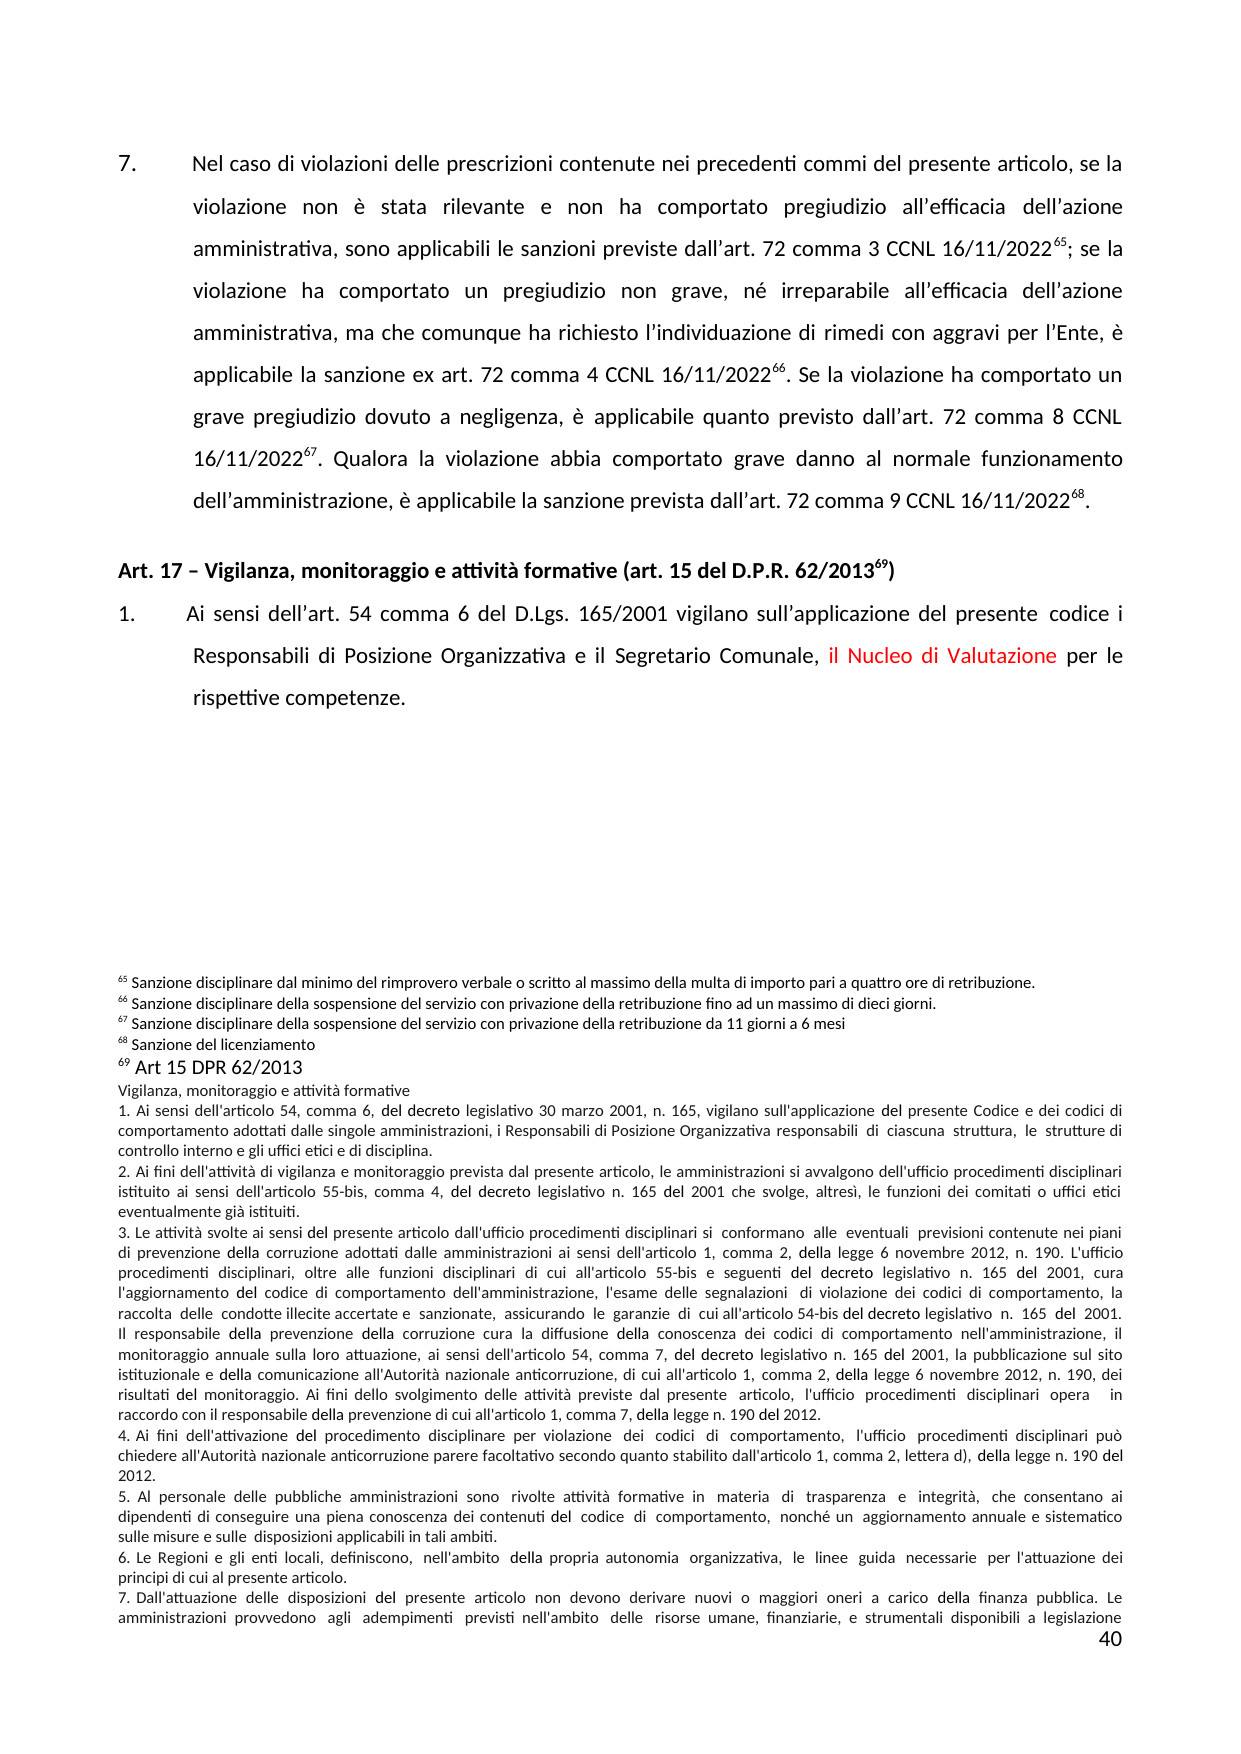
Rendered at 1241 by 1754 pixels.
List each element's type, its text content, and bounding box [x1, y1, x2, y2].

list Al personale delle pubbliche amministrazioni sono rivolte attività formative in materia di trasparenza e integrità, che consentano ai dipendenti di conseguire una piena conoscenza dei contenuti del codice di comportamento, nonché un aggiornamento annuale e sistematico sulle misure e sulle disposizioni applicabili in tali ambiti. [118, 1486, 1123, 1547]
list Ai fini dell'attivazione del procedimento disciplinare per violazione dei codici di comportamento, l'ufficio procedimenti disciplinari può chiedere all'Autorità nazionale anticorruzione parere facoltativo secondo quanto stabilito dall'articolo 1, comma 2, lettera d), della legge n. 190 del 2012. [118, 1425, 1123, 1486]
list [118, 1587, 1123, 1628]
list Ai fini dell'attività di vigilanza e monitoraggio prevista dal presente articolo, le amministrazioni si avvalgono dell'ufficio procedimenti disciplinari istituito ai sensi dell'articolo 55-bis, comma 4, del decreto legislativo n. 165 del 2001 che svolge, altresì, le funzioni dei comitati o uffici etici eventualmente già istituiti. [118, 1161, 1123, 1222]
text 69 Art 15 DPR 62/2013 [118, 1054, 1134, 1079]
text 1. Ai sensi dell’art. 54 comma 6 del D.Lgs. 165/2001 vigilano sull’applicazione del presente codice i Responsabili di Posizione Organizzativa e il Segretario Comunale, il Nucleo di Valutazione per le rispettive competenze. [118, 599, 1123, 711]
text 66 Sanzione disciplinare della sospensione del servizio con privazione della retribuzione fino ad un massimo di dieci giorni. [118, 993, 1134, 1013]
text 67 Sanzione disciplinare della sospensione del servizio con privazione della retribuzione da 11 giorni a 6 mesi [118, 1013, 1134, 1034]
subtitle Art. 17 – Vigilanza, monitoraggio e attività formative (art. 15 del D.P.R. 62/201369) [118, 556, 1134, 584]
list Le attività svolte ai sensi del presente articolo dall'ufficio procedimenti disciplinari si conformano alle eventuali previsioni contenute nei piani di prevenzione della corruzione adottati dalle amministrazioni ai sensi dell'articolo 1, comma 2, della legge 6 novembre 2012, n. 190. L'ufficio procedimenti disciplinari, oltre alle funzioni disciplinari di cui all'articolo 55-bis e seguenti del decreto legislativo n. 165 del 2001, cura l'aggiornamento del codice di comportamento dell'amministrazione, l'esame delle segnalazioni di violazione dei codici di comportamento, la raccolta delle condotte illecite accertate e sanzionate, assicurando le garanzie di cui all'articolo 54-bis del decreto legislativo n. 165 del 2001. Il responsabile della prevenzione della corruzione cura la diffusione della conoscenza dei codici di comportamento nell'amministrazione, il monitoraggio annuale sulla loro attuazione, ai sensi dell'articolo 54, comma 7, del decreto legislativo n. 165 del 2001, la pubblicazione sul sito istituzionale e della comunicazione all'Autorità nazionale anticorruzione, di cui all'articolo 1, comma 2, della legge 6 novembre 2012, n. 190, dei risultati del monitoraggio. Ai fini dello svolgimento delle attività previste dal presente articolo, l'ufficio procedimenti disciplinari opera in raccordo con il responsabile della prevenzione di cui all'articolo 1, comma 7, della legge n. 190 del 2012. [118, 1222, 1123, 1425]
text 65 Sanzione disciplinare dal minimo del rimprovero verbale o scritto al massimo della multa di importo pari a quattro ore di retribuzione. [118, 973, 1134, 993]
list Le Regioni e gli enti locali, definiscono, nell'ambito della propria autonomia organizzativa, le linee guida necessarie per l'attuazione dei principi di cui al presente articolo. [118, 1547, 1123, 1587]
list Ai sensi dell'articolo 54, comma 6, del decreto legislativo 30 marzo 2001, n. 165, vigilano sull'applicazione del presente Codice e dei codici di comportamento adottati dalle singole amministrazioni, i Responsabili di Posizione Organizzativa responsabili di ciascuna struttura, le strutture di controllo interno e gli uffici etici e di disciplina. [118, 1100, 1123, 1161]
text 68 Sanzione del licenziamento [118, 1034, 1134, 1054]
text Vigilanza, monitoraggio e attività formative [118, 1080, 1134, 1100]
list Nel caso di violazioni delle prescrizioni contenute nei precedenti commi del presente articolo, se la violazione non è stata rilevante e non ha comportato pregiudizio all’efficacia dell’azione amministrativa, sono applicabili le sanzioni previste dall’art. 72 comma 3 CCNL 16/11/202265; se la violazione ha comportato un pregiudizio non grave, né irreparabile all’efficacia dell’azione amministrativa, ma che comunque ha richiesto l’individuazione di rimedi con aggravi per l’Ente, è applicabile la sanzione ex art. 72 comma 4 CCNL 16/11/202266. Se la violazione ha comportato un grave pregiudizio dovuto a negligenza, è applicabile quanto previsto dall’art. 72 comma 8 CCNL 16/11/202267. Qualora la violazione abbia comportato grave danno al normale funzionamento dell’amministrazione, è applicabile la sanzione prevista dall’art. 72 comma 9 CCNL 16/11/202268. [118, 147, 1123, 514]
